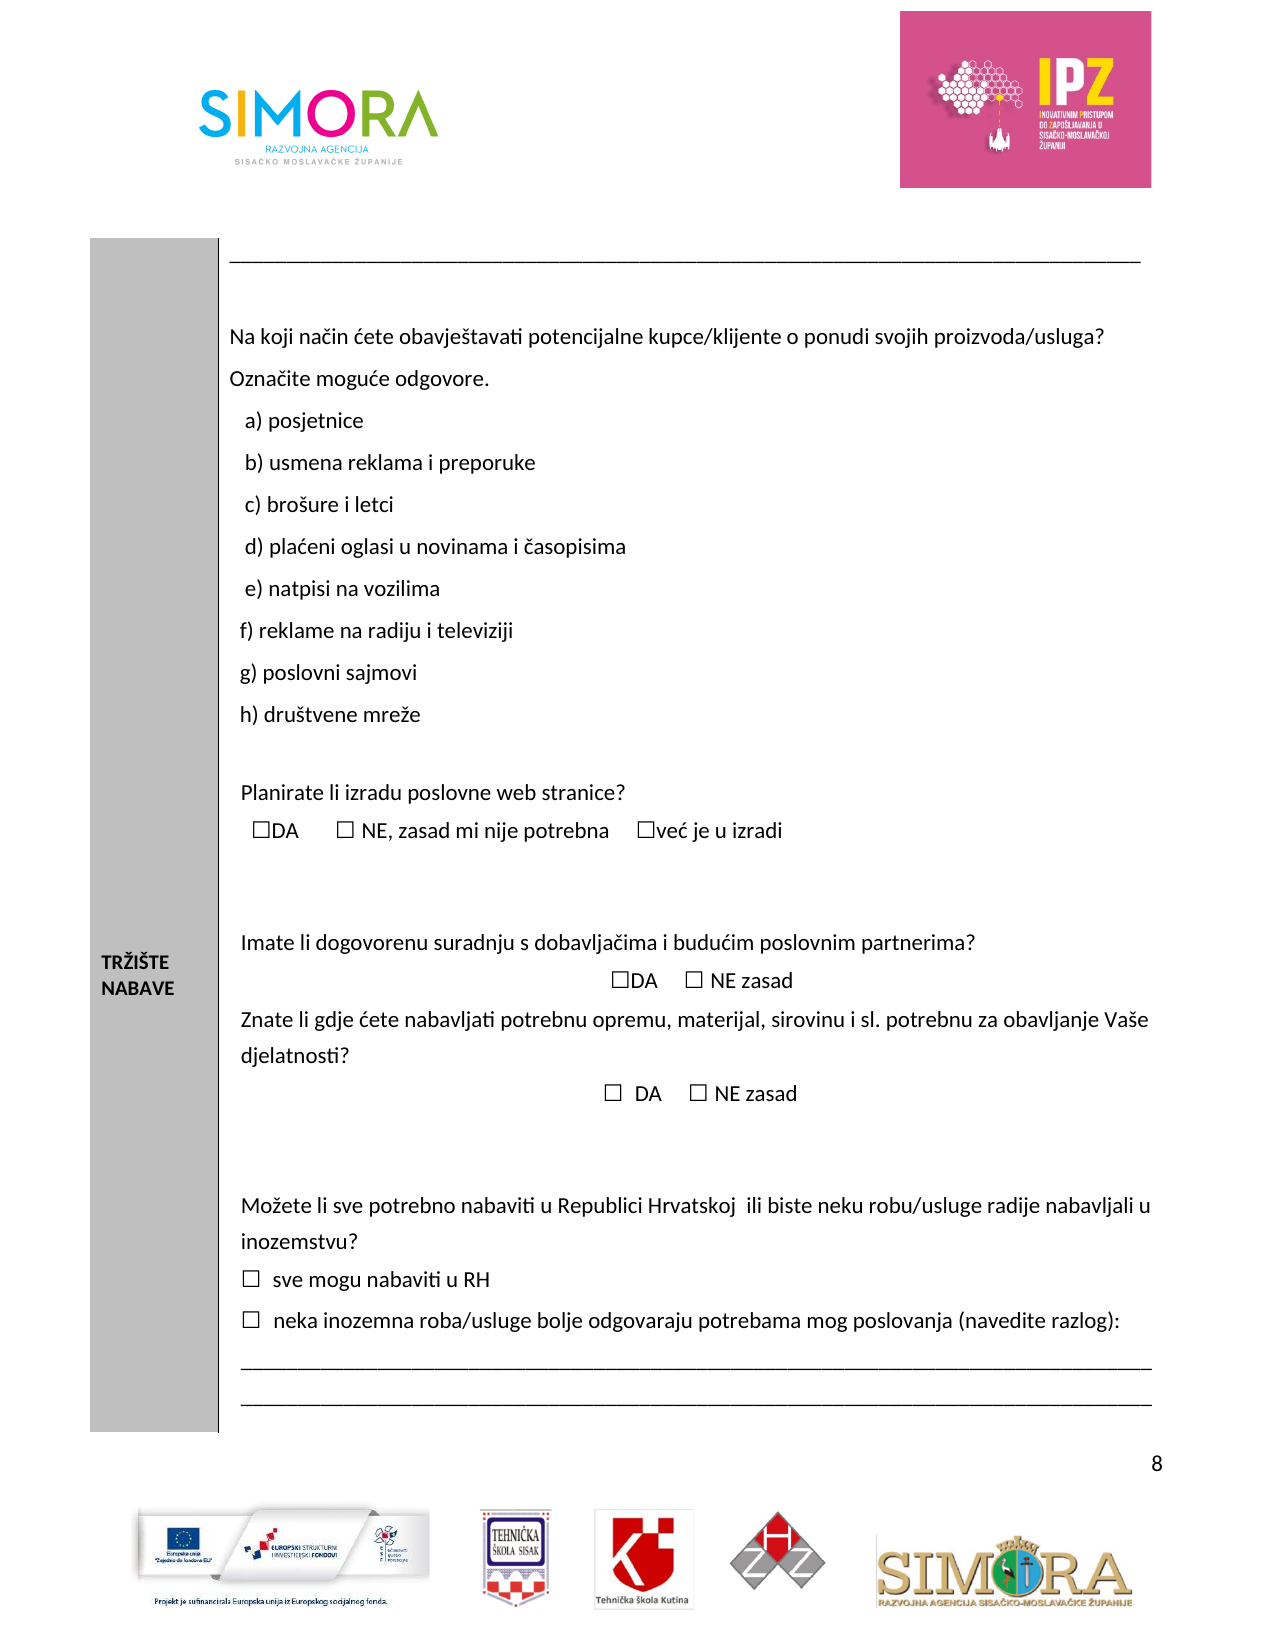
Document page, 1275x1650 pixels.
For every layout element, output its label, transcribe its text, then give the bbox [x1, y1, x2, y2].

picture [593, 1509, 694, 1610]
picture [131, 1500, 430, 1608]
picture [900, 11, 1152, 188]
picture [106, 0, 521, 238]
picture [873, 1534, 1134, 1608]
picture [479, 1509, 552, 1610]
picture [718, 1493, 833, 1608]
